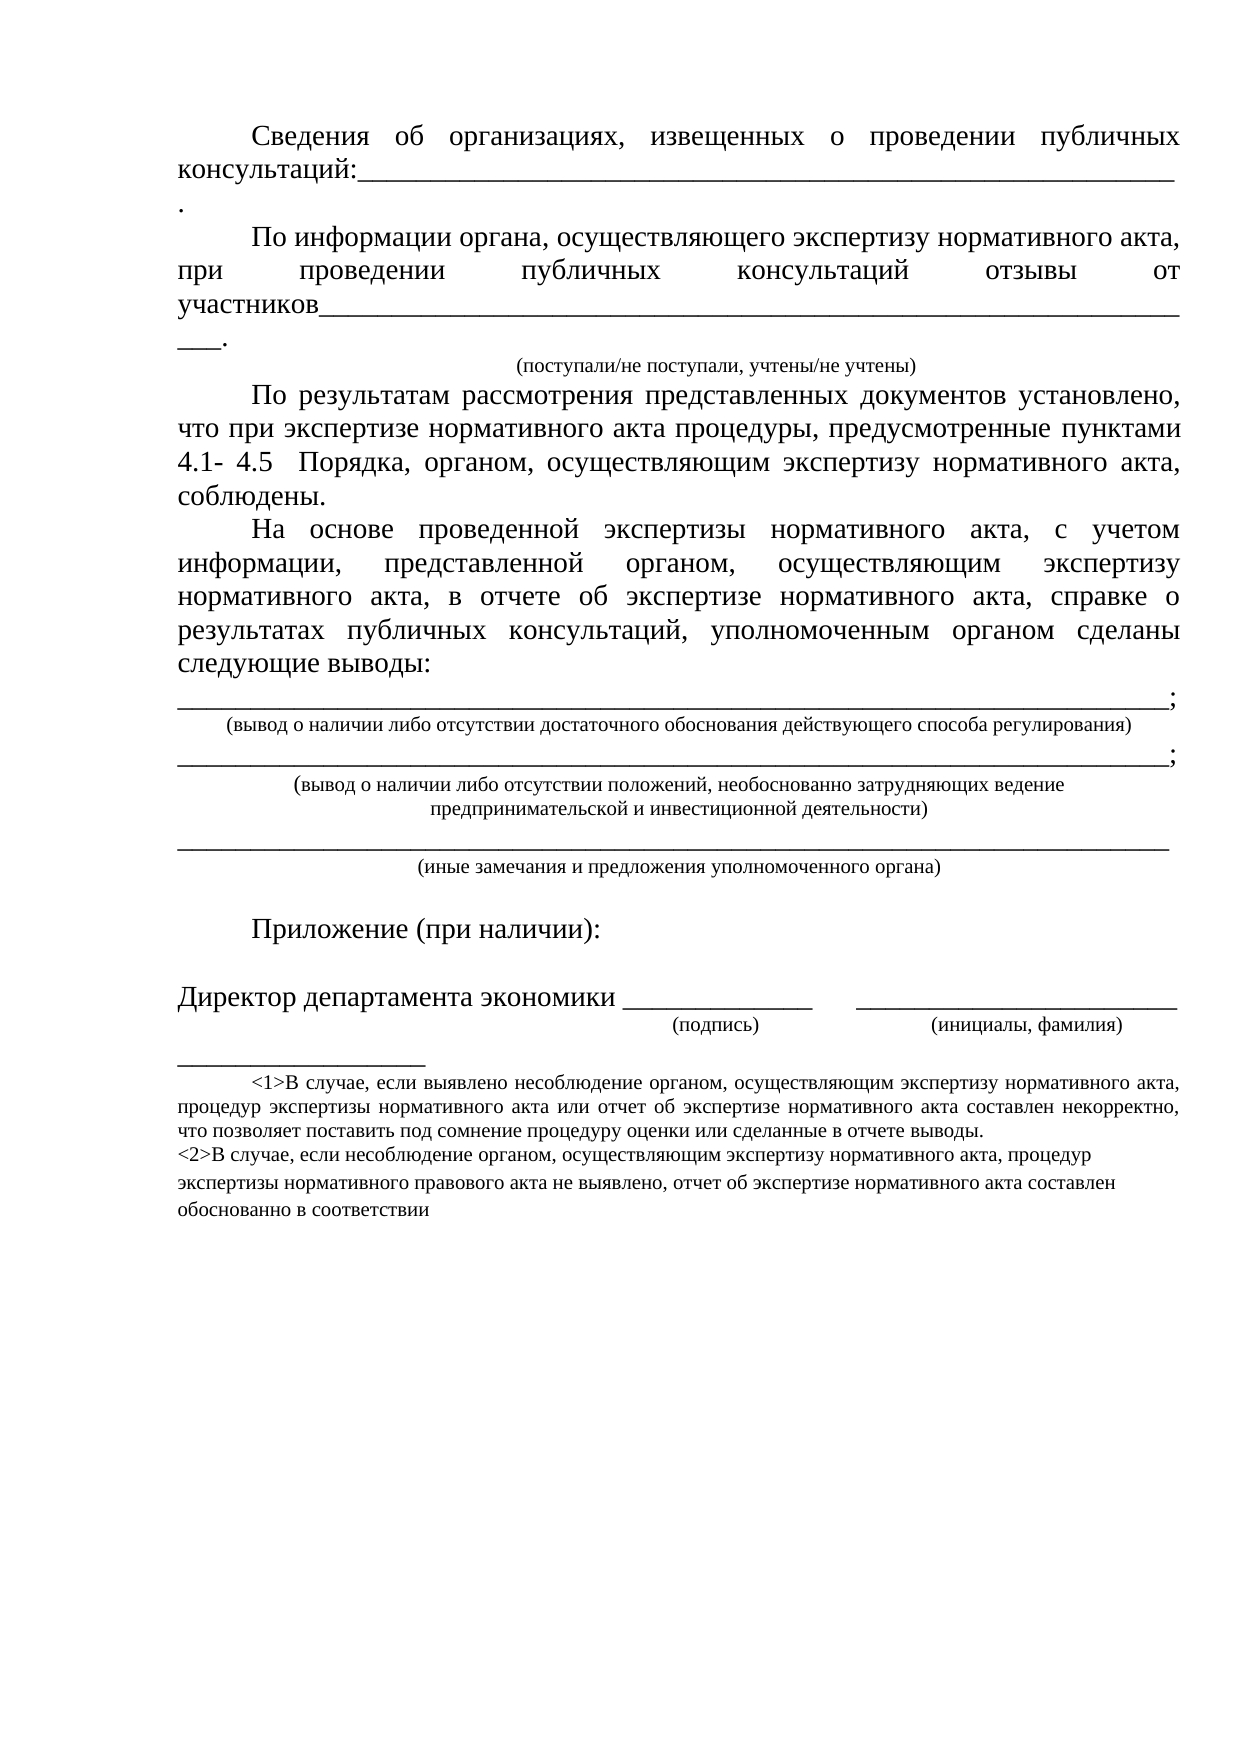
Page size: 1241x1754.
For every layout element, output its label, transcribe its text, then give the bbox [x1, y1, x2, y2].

text _________________ [177, 1036, 1181, 1070]
text (иные замечания и предложения уполномоченного органа) [177, 854, 1181, 878]
text По информации органа, осуществляющего экспертизу нормативного акта, при проведении публичных консультаций отзывы от участников______________________________________________________________. [177, 219, 1181, 353]
text На основе проведенной экспертизы нормативного акта, с учетом информации, представленной органом, осуществляющим экспертизу нормативного акта, в отчете об экспертизе нормативного акта, справке о результатах публичных консультаций, уполномоченным органом сделаны следующие выводы: [177, 511, 1181, 679]
text <1>В случае, если выявлено несоблюдение органом, осуществляющим экспертизу нормативного акта, процедур экспертизы нормативного акта или отчет об экспертизе нормативного акта составлен некорректно, что позволяет поставить под сомнение процедуру оценки или сделанные в отчете выводы. [177, 1070, 1181, 1142]
text ____________________________________________________________________; [177, 679, 1181, 712]
text предпринимательской и инвестиционной деятельности) [177, 796, 1181, 820]
text <2>В случае, если несоблюдение органом, осуществляющим экспертизу нормативного акта, процедур экспертизы нормативного правового акта не выявлено, отчет об экспертизе нормативного акта составлен обоснованно в соответствии [177, 1142, 1181, 1221]
text Сведения об организациях, извещенных о проведении публичных консультаций:________________________________________________________. [177, 118, 1181, 219]
text Приложение (при наличии): [177, 912, 1181, 945]
text (вывод о наличии либо отсутствии достаточного обоснования действующего способа регулирования) [177, 712, 1181, 736]
text ____________________________________________________________________ [177, 820, 1181, 854]
text (вывод о наличии либо отсутствии положений, необоснованно затрудняющих ведение [177, 770, 1181, 796]
text ____________________________________________________________________; [177, 736, 1181, 770]
text По результатам рассмотрения представленных документов установлено, что при экспертизе нормативного акта процедуры, предусмотренные пунктами 4.1- 4.5 Порядка, органом, осуществляющим экспертизу нормативного акта, соблюдены. [177, 377, 1181, 511]
list (подпись) (инициалы, фамилия) [177, 1012, 1181, 1036]
list Директор департамента экономики _____________ ______________________ [177, 979, 1181, 1012]
text (поступали/не поступали, учтены/не учтены) [177, 353, 1181, 377]
